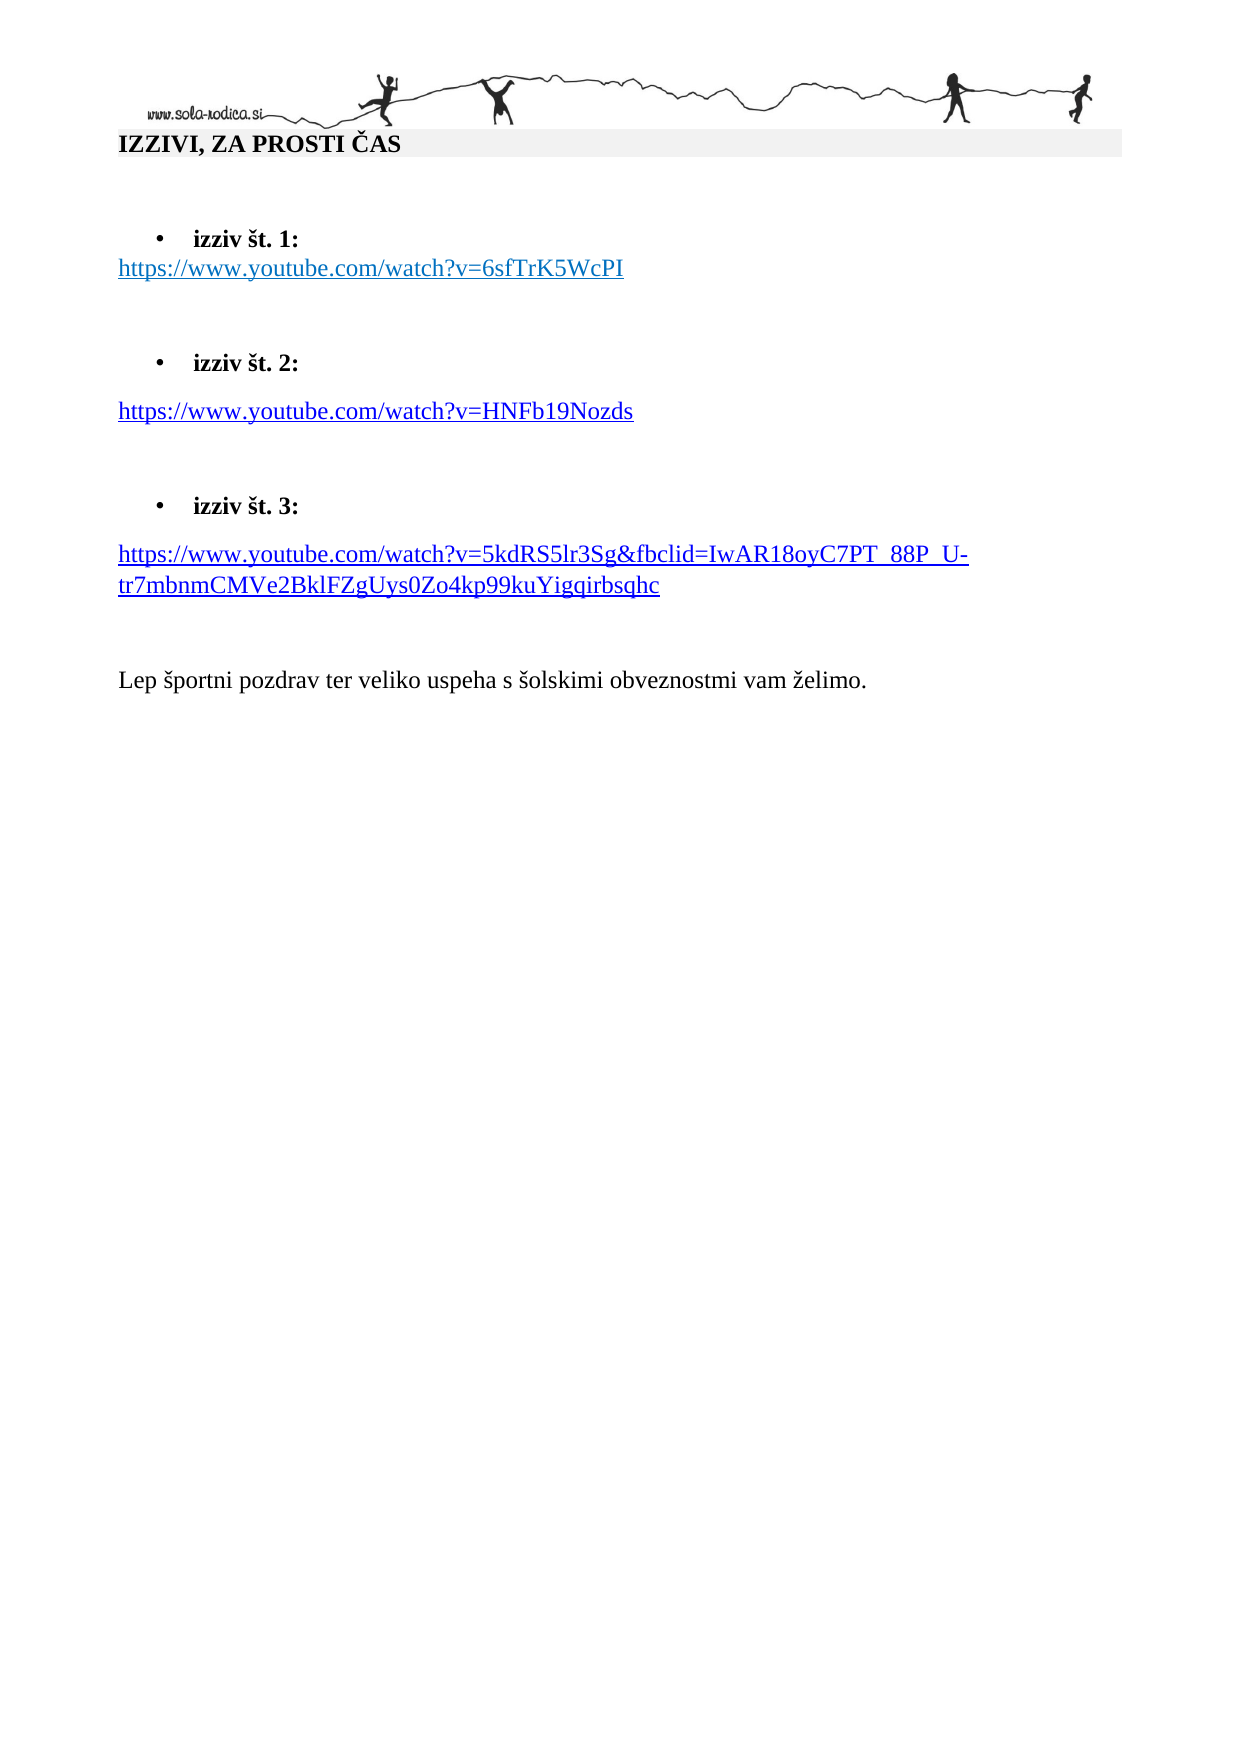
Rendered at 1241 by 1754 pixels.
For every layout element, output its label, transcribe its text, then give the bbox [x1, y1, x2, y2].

text https://www.youtube.com/watch?v=HNFb19Nozds [118, 396, 1122, 425]
list izziv št. 1: [156, 224, 1122, 253]
text IZZIVI, ZA PROSTI ČAS [118, 129, 1122, 157]
text https://www.youtube.com/watch?v=6sfTrK5WcPI [118, 253, 1122, 282]
text https://www.youtube.com/watch?v=5kdRS5lr3Sg&fbclid=IwAR18oyC7PT_88P_U-tr7mbnmCMVe2BklFZgUys0Zo4kp99kuYigqirbsqhc [118, 539, 1122, 599]
text Lep športni pozdrav ter veliko uspeha s šolskimi obveznostmi vam želimo. [118, 666, 1122, 694]
list izziv št. 2: [156, 348, 1122, 377]
list izziv št. 3: [156, 491, 1122, 520]
picture [147, 73, 1093, 129]
